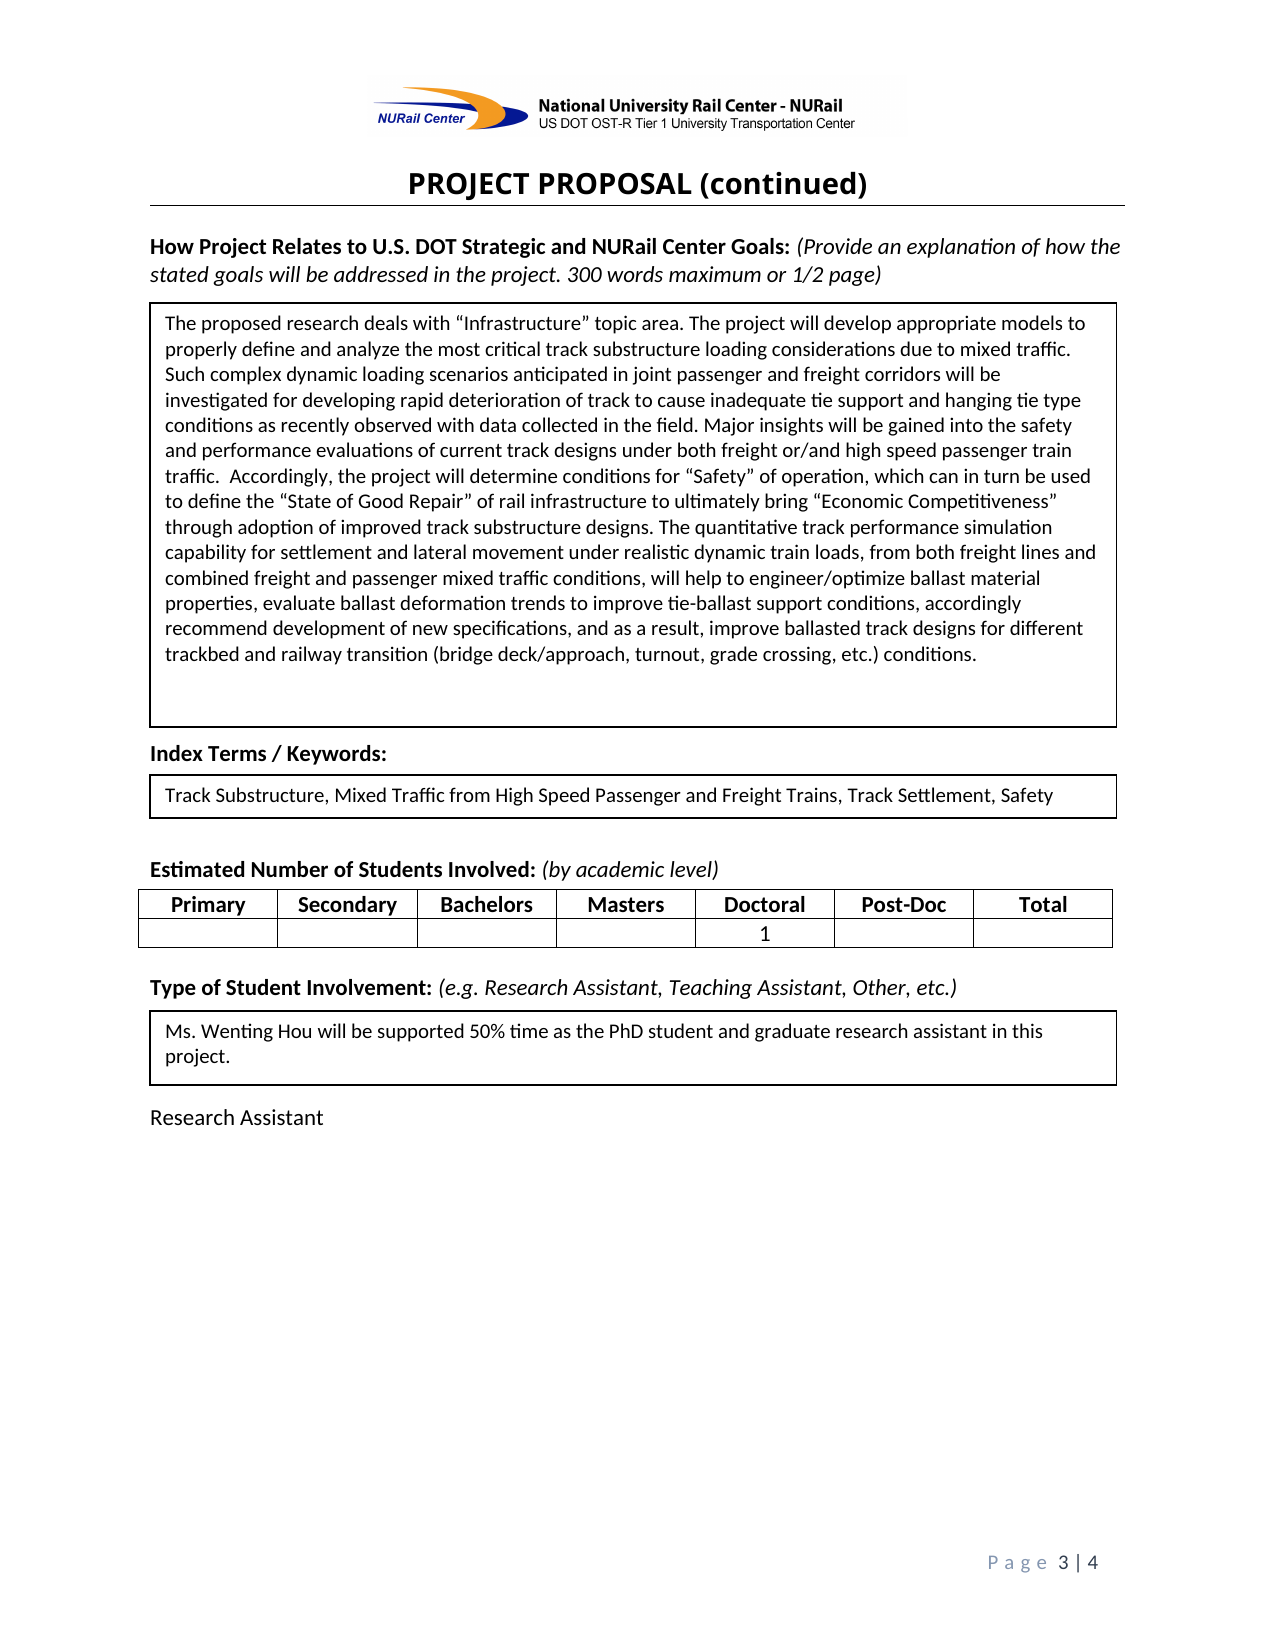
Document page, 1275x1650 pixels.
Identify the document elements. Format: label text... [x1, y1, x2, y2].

table_cell [557, 919, 695, 947]
table_header Bachelors [418, 890, 556, 918]
table_header Total [974, 890, 1112, 918]
table_cell [835, 919, 973, 947]
table_cell [418, 919, 556, 947]
table_header Secondary [278, 890, 417, 918]
picture [367, 75, 908, 137]
text Estimated Number of Students Involved: (by academic level) [150, 792, 1125, 883]
text How Project Relates to U.S. DOT Strategic and NURail Center Goals: (Provide an explanation of how the stated goals will be addressed in the project. 300 words maximum or 1/2 page) [150, 232, 1125, 288]
table_header Masters [557, 890, 695, 918]
table_header Doctoral [696, 890, 834, 918]
text Research Assistant [150, 1007, 1125, 1131]
text Index Terms / Keywords: [150, 288, 1125, 767]
table_cell [139, 919, 277, 947]
table_header Post-Doc [835, 890, 973, 918]
table_cell [278, 919, 417, 947]
table_header Primary [139, 890, 277, 918]
text Type of Student Involvement: (e.g. Research Assistant, Teaching Assistant, Other, etc.) [150, 973, 1125, 1001]
table_cell 1 [696, 919, 834, 947]
table_cell [974, 919, 1112, 947]
